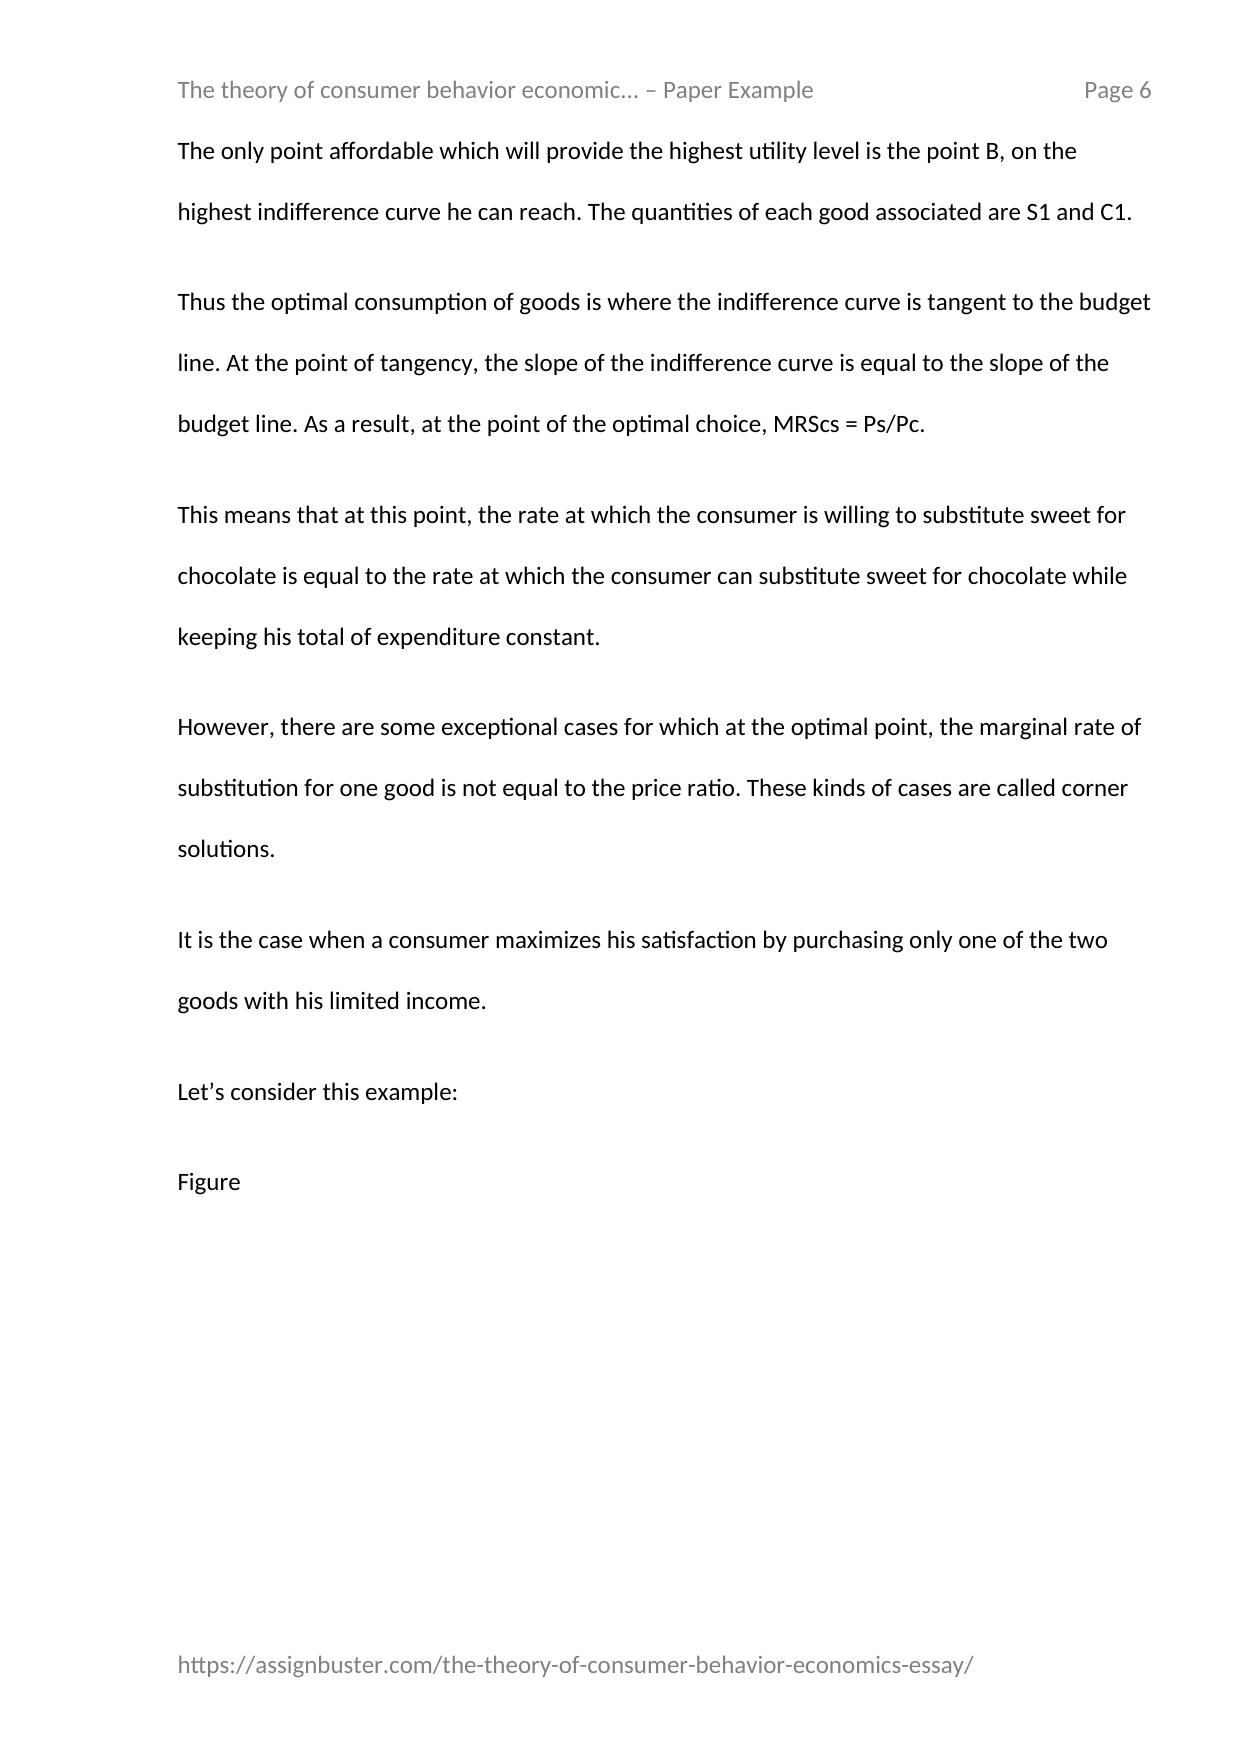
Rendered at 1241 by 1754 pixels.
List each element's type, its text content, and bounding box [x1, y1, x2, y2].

text Let’s consider this example: [177, 1076, 1152, 1106]
text Thus the optimal consumption of goods is where the indifference curve is tangent to the budget line. At the point of tangency, the slope of the indifference curve is equal to the slope of the budget line. As a result, at the point of the optimal choice, MRScs = Ps/Pc. [177, 286, 1152, 439]
text However, there are some exceptional cases for which at the optimal point, the marginal rate of substitution for one good is not equal to the price ratio. These kinds of cases are called corner solutions. [177, 712, 1152, 864]
text It is the case when a consumer maximizes his satisfaction by purchasing only one of the two goods with his limited income. [177, 924, 1152, 1016]
text Figure [177, 1166, 1152, 1197]
text This means that at this point, the rate at which the consumer is willing to substitute sweet for chocolate is equal to the rate at which the consumer can substitute sweet for chocolate while keeping his total of expenditure constant. [177, 499, 1152, 652]
text The only point affordable which will provide the highest utility level is the point B, on the highest indifference curve he can reach. The quantities of each good associated are S1 and C1. [177, 135, 1152, 226]
